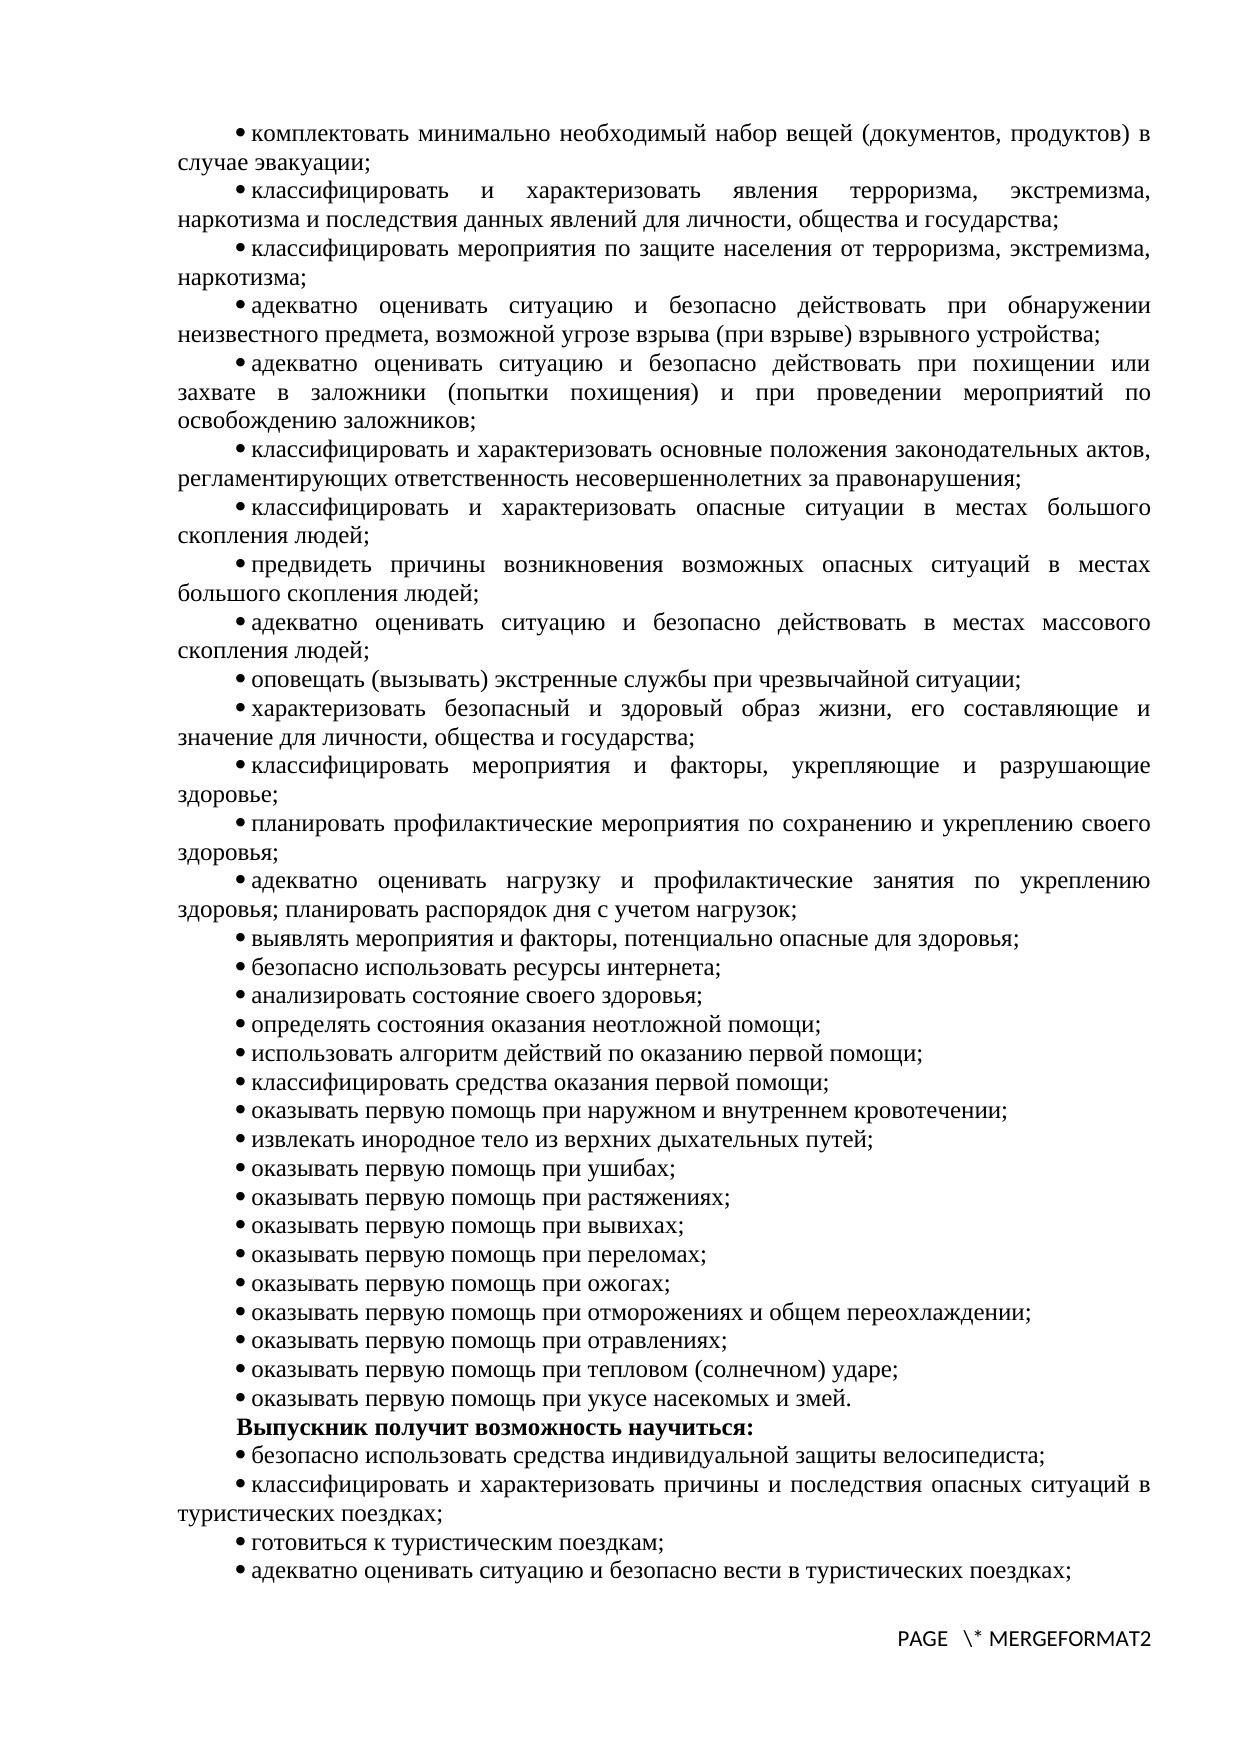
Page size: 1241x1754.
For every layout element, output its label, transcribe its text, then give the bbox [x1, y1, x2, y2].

list определять состояния оказания неотложной помощи; [177, 1009, 1152, 1038]
list оказывать первую помощь при отравлениях; [177, 1326, 1152, 1354]
list адекватно оценивать ситуацию и безопасно действовать при похищении или захвате в заложники (попытки похищения) и при проведении мероприятий по освобождению заложников; [177, 348, 1152, 434]
list оказывать первую помощь при переломах; [177, 1239, 1152, 1268]
list оказывать первую помощь при растяжениях; [177, 1182, 1152, 1211]
list адекватно оценивать ситуацию и безопасно вести в туристических поездках; [177, 1556, 1152, 1584]
list адекватно оценивать ситуацию и безопасно действовать в местах массового скопления людей; [177, 607, 1152, 664]
list выявлять мероприятия и факторы, потенциально опасные для здоровья; [177, 923, 1152, 952]
list классифицировать и характеризовать причины и последствия опасных ситуаций в туристических поездках; [177, 1469, 1152, 1527]
list предвидеть причины возникновения возможных опасных ситуаций в местах большого скопления людей; [177, 549, 1152, 607]
list оповещать (вызывать) экстренные службы при чрезвычайной ситуации; [177, 664, 1152, 693]
list классифицировать мероприятия по защите населения от терроризма, экстремизма, наркотизма; [177, 233, 1152, 291]
list планировать профилактические мероприятия по сохранению и укреплению своего здоровья; [177, 808, 1152, 866]
list оказывать первую помощь при тепловом (солнечном) ударе; [177, 1354, 1152, 1383]
list классифицировать и характеризовать опасные ситуации в местах большого скопления людей; [177, 492, 1152, 549]
list безопасно использовать средства индивидуальной защиты велосипедиста; [177, 1441, 1152, 1469]
list адекватно оценивать нагрузку и профилактические занятия по укреплению здоровья; планировать распорядок дня с учетом нагрузок; [177, 866, 1152, 923]
list классифицировать и характеризовать явления терроризма, экстремизма, наркотизма и последствия данных явлений для личности, общества и государства; [177, 176, 1152, 233]
list оказывать первую помощь при вывихах; [177, 1211, 1152, 1239]
list анализировать состояние своего здоровья; [177, 981, 1152, 1009]
list классифицировать средства оказания первой помощи; [177, 1067, 1152, 1096]
list адекватно оценивать ситуацию и безопасно действовать при обнаружении неизвестного предмета, возможной угрозе взрыва (при взрыве) взрывного устройства; [177, 291, 1152, 348]
list классифицировать и характеризовать основные положения законодательных актов, регламентирующих ответственность несовершеннолетних за правонарушения; [177, 434, 1152, 492]
list комплектовать минимально необходимый набор вещей (документов, продуктов) в случае эвакуации; [177, 118, 1152, 176]
list использовать алгоритм действий по оказанию первой помощи; [177, 1038, 1152, 1067]
list оказывать первую помощь при ожогах; [177, 1268, 1152, 1297]
list классифицировать мероприятия и факторы, укрепляющие и разрушающие здоровье; [177, 751, 1152, 808]
list готовиться к туристическим поездкам; [177, 1527, 1152, 1556]
list извлекать инородное тело из верхних дыхательных путей; [177, 1124, 1152, 1153]
list оказывать первую помощь при отморожениях и общем переохлаждении; [177, 1297, 1152, 1326]
list оказывать первую помощь при наружном и внутреннем кровотечении; [177, 1096, 1152, 1124]
list характеризовать безопасный и здоровый образ жизни, его составляющие и значение для личности, общества и государства; [177, 693, 1152, 751]
list оказывать первую помощь при укусе насекомых и змей. [177, 1383, 1152, 1412]
text Выпускник получит возможность научиться: [177, 1412, 1152, 1441]
list безопасно использовать ресурсы интернета; [177, 952, 1152, 981]
list оказывать первую помощь при ушибах; [177, 1153, 1152, 1182]
